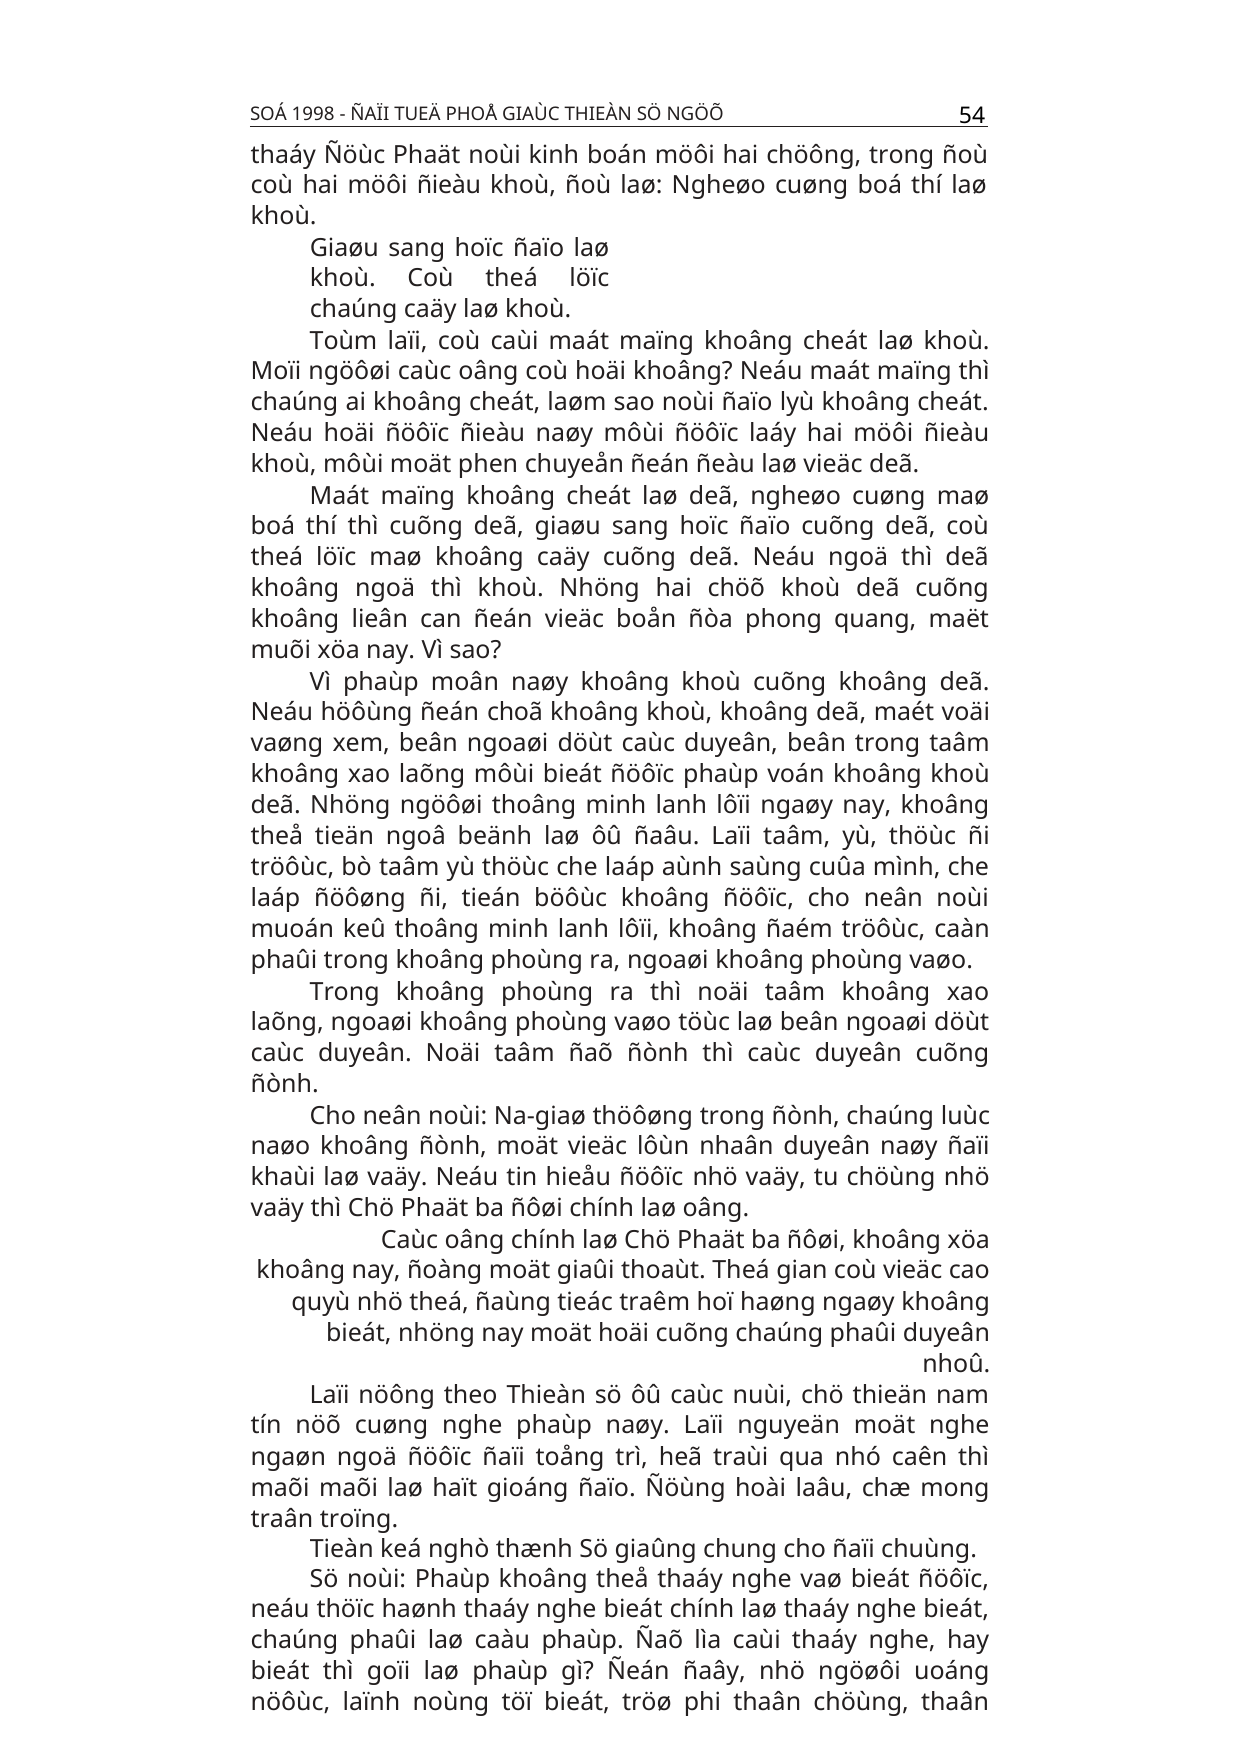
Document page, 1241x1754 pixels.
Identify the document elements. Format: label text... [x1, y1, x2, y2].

text Toùm laïi, coù caùi maát maïng khoâng cheát laø khoù. Moïi ngöôøi caùc oâng coù hoäi khoâng? Neáu maát maïng thì chaúng ai khoâng cheát, laøm sao noùi ñaïo lyù khoâng cheát. Neáu hoäi ñöôïc ñieàu naøy môùi ñöôïc laáy hai möôi ñieàu khoù, môùi moät phen chuyeån ñeán ñeàu laø vieäc deã. [250, 324, 990, 479]
text Caùc oâng chính laø Chö Phaät ba ñôøi, khoâng xöa khoâng nay, ñoàng moät giaûi thoaùt. Theá gian coù vieäc cao quyù nhö theá, ñaùng tieác traêm hoï haøng ngaøy khoâng bieát, nhöng nay moät hoäi cuõng chaúng phaûi duyeân nhoû. [251, 1224, 990, 1379]
text Cho neân noùi: Na-giaø thöôøng trong ñònh, chaúng luùc naøo khoâng ñònh, moät vieäc lôùn nhaân duyeân naøy ñaïi khaùi laø vaäy. Neáu tin hieåu ñöôïc nhö vaäy, tu chöùng nhö vaäy thì Chö Phaät ba ñôøi chính laø oâng. [250, 1100, 990, 1224]
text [250, 1563, 990, 1718]
text Vì phaùp moân naøy khoâng khoù cuõng khoâng deã. Neáu höôùng ñeán choã khoâng khoù, khoâng deã, maét voäi vaøng xem, beân ngoaøi döùt caùc duyeân, beân trong taâm khoâng xao laõng môùi bieát ñöôïc phaùp voán khoâng khoù deã. Nhöng ngöôøi thoâng minh lanh lôïi ngaøy nay, khoâng theå tieän ngoâ beänh laø ôû ñaâu. Laïi taâm, yù, thöùc ñi tröôùc, bò taâm yù thöùc che laáp aùnh saùng cuûa mình, che laáp ñöôøng ñi, tieán böôùc khoâng ñöôïc, cho neân noùi muoán keû thoâng minh lanh lôïi, khoâng ñaém tröôùc, caàn phaûi trong khoâng phoùng ra, ngoaøi khoâng phoùng vaøo. [250, 666, 990, 976]
text Maát maïng khoâng cheát laø deã, ngheøo cuøng maø boá thí thì cuõng deã, giaøu sang hoïc ñaïo cuõng deã, coù theá löïc maø khoâng caäy cuõng deã. Neáu ngoä thì deã khoâng ngoä thì khoù. Nhöng hai chöõ khoù deã cuõng khoâng lieân can ñeán vieäc boån ñòa phong quang, maët muõi xöa nay. Vì sao? [250, 479, 990, 666]
text Trong khoâng phoùng ra thì noäi taâm khoâng xao laõng, ngoaøi khoâng phoùng vaøo töùc laø beân ngoaøi döùt caùc duyeân. Noäi taâm ñaõ ñònh thì caùc duyeân cuõng ñònh. [250, 976, 990, 1100]
text Giaøu sang hoïc ñaïo laø khoù. Coù theá löïc chaúng caäy laø khoù. [309, 231, 609, 324]
text Laïi nöông theo Thieàn sö ôû caùc nuùi, chö thieän nam tín nöõ cuøng nghe phaùp naøy. Laïi nguyeän moät nghe ngaøn ngoä ñöôïc ñaïi toång trì, heã traùi qua nhó caên thì maõi maõi laø haït gioáng ñaïo. Ñöùng hoài laâu, chæ mong traân troïng. [250, 1379, 990, 1534]
text Tieàn keá nghò thænh Sö giaûng chung cho ñaïi chuùng. [309, 1534, 1092, 1563]
text thaáy Ñöùc Phaät noùi kinh boán möôi hai chöông, trong ñoù coù hai möôi ñieàu khoù, ñoù laø: Ngheøo cuøng boá thí laø khoù. [250, 138, 988, 231]
